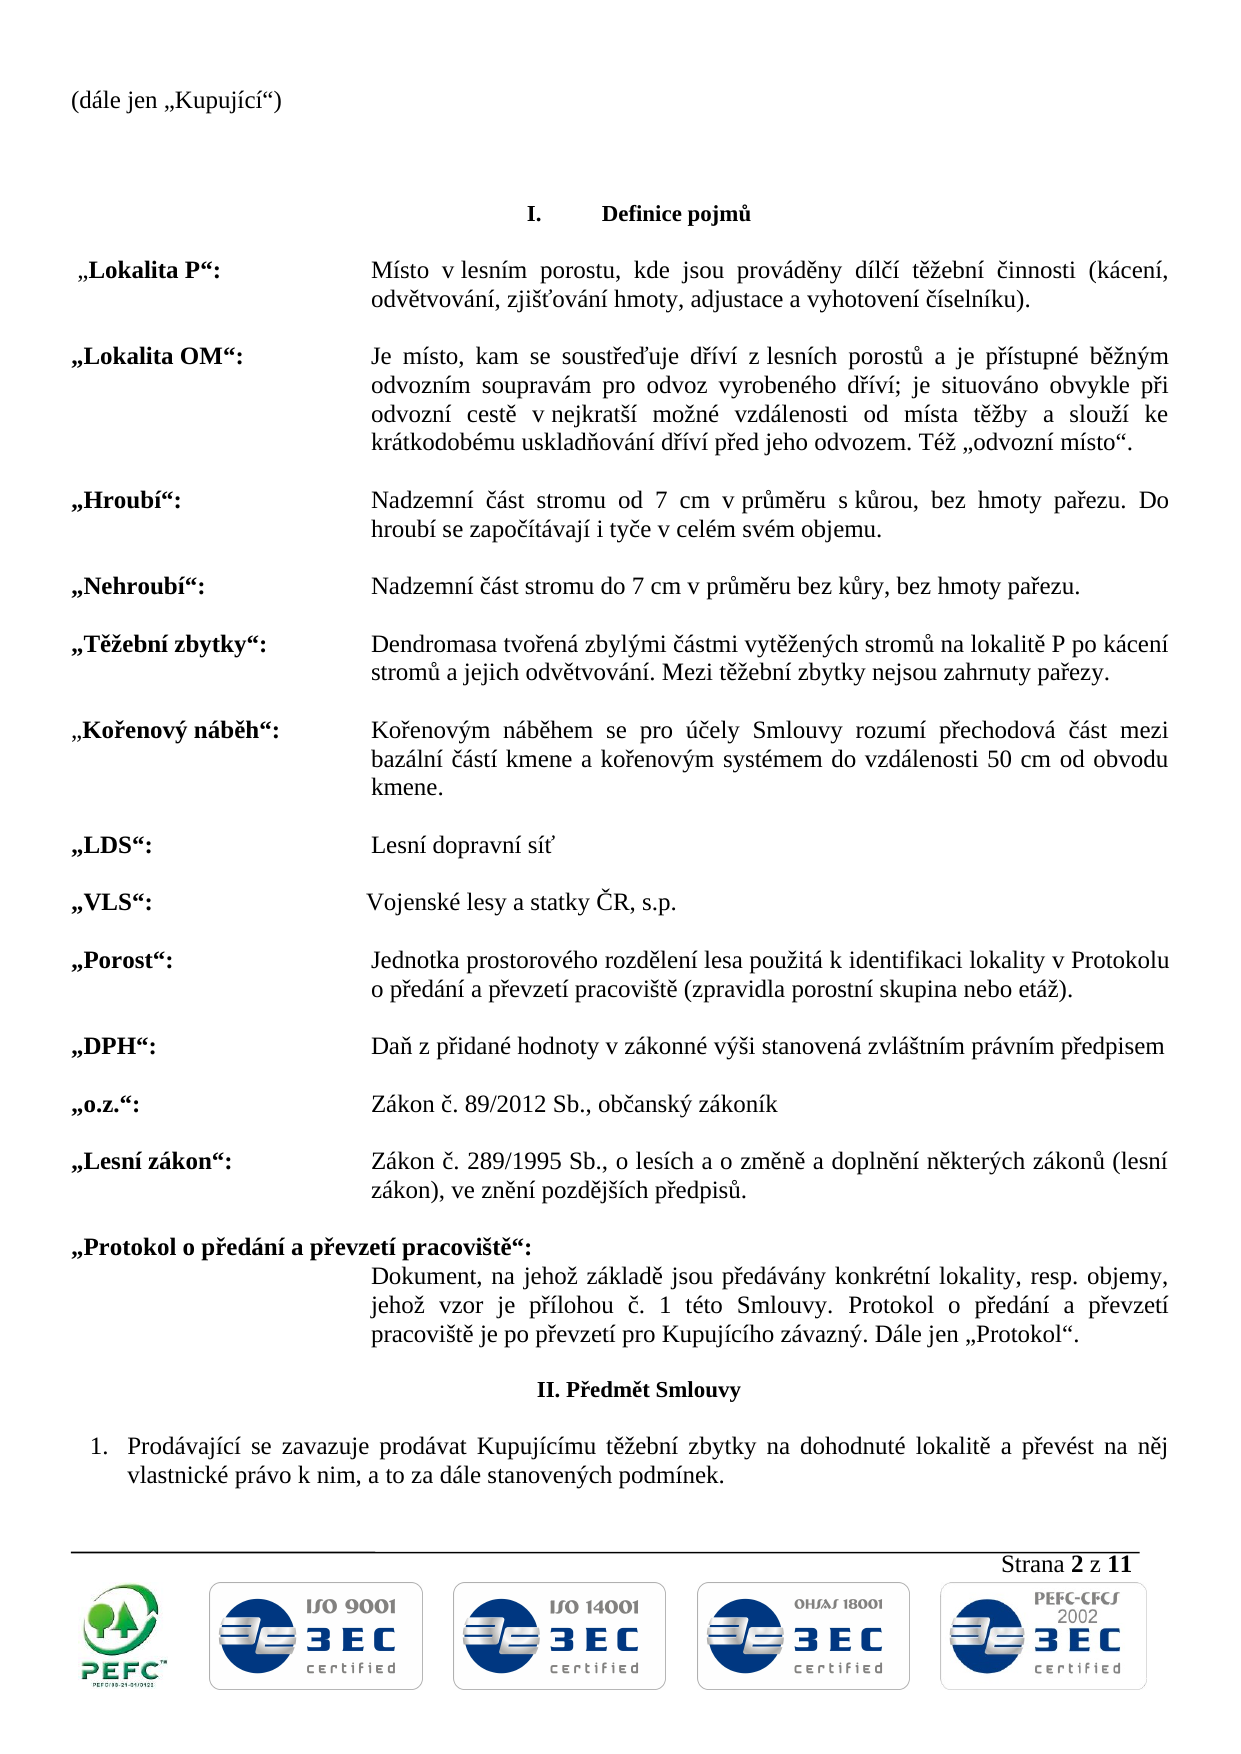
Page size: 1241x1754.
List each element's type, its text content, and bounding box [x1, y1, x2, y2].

picture [78, 1582, 168, 1689]
text „DPH“: Daň z přidané hodnoty v zákonné výši stanovená zvláštním právním předpisem [71, 1031, 1169, 1060]
picture [453, 1582, 666, 1690]
text „Hroubí“: Nadzemní část stromu od v průměru s kůrou, bez hmoty pařezu. Do hroubí se započítávají i tyče v celém svém objemu. [71, 485, 1169, 542]
text „LDS“: Lesní dopravní síť [71, 830, 1169, 859]
subtitle Definice pojmů [108, 200, 1169, 226]
picture [697, 1582, 910, 1690]
text (dále jen „Kupující“) [71, 85, 1169, 114]
text „Lokalita P“: Místo v lesním porostu, kde jsou prováděny dílčí těžební činnosti (kácení, odvětvování, zjišťování hmoty, adjustace a vyhotovení číselníku). [71, 255, 1169, 312]
picture [940, 1582, 1147, 1690]
text „Nehroubí“: Nadzemní část stromu do v průměru bez kůry, bez hmoty pařezu. [71, 571, 1169, 600]
text „VLS“: Vojenské lesy a statky ČR, s.p. [71, 887, 1169, 916]
text „Protokol o předání a převzetí pracoviště“: [71, 1232, 1169, 1261]
text „Těžební zbytky“: Dendromasa tvořená zbylými částmi vytěžených stromů na lokalitě P po kácení stromů a jejich odvětvování. Mezi těžební zbytky nejsou zahrnuty pařezy. [71, 629, 1169, 686]
text „Lesní zákon“: Zákon č. 289/1995 Sb., o lesích a o změně a doplnění některých zákonů (lesní zákon), ve znění pozdějších předpisů. [71, 1146, 1169, 1204]
subtitle II. Předmět Smlouvy [108, 1376, 1169, 1403]
text „Porost“: Jednotka prostorového rozdělení lesa použitá k identifikaci lokality v Protokolu o předání a převzetí pracoviště (zpravidla porostní skupina nebo etáž). [71, 945, 1169, 1002]
text Dokument, na jehož základě jsou předávány konkrétní lokality, resp. objemy, jehož vzor je přílohou č. 1 této Smlouvy. Protokol o předání a převzetí pracoviště je po převzetí pro Kupujícího závazný. Dále jen „Protokol“. [71, 1261, 1169, 1347]
picture [209, 1582, 423, 1690]
text „o.z.“: Zákon č. 89/2012 Sb., občanský zákoník [71, 1089, 1169, 1117]
text „Kořenový náběh“: Kořenovým náběhem se pro účely Smlouvy rozumí přechodová část mezi bazální částí kmene a kořenovým systémem do vzdálenosti od obvodu kmene. [71, 715, 1169, 801]
list Prodávající se zavazuje prodávat Kupujícímu těžební zbytky na dohodnuté lokalitě a převést na něj vlastnické právo k nim, a to za dále stanovených podmínek. [89, 1431, 1169, 1489]
text „Lokalita OM“: Je místo, kam se soustřeďuje dříví z lesních porostů a je přístupné běžným odvozním soupravám pro odvoz vyrobeného dříví; je situováno obvykle při odvozní cestě v nejkratší možné vzdálenosti od místa těžby a slouží ke krátkodobému uskladňování dříví před jeho odvozem. Též „odvozní místo“. [71, 341, 1169, 456]
